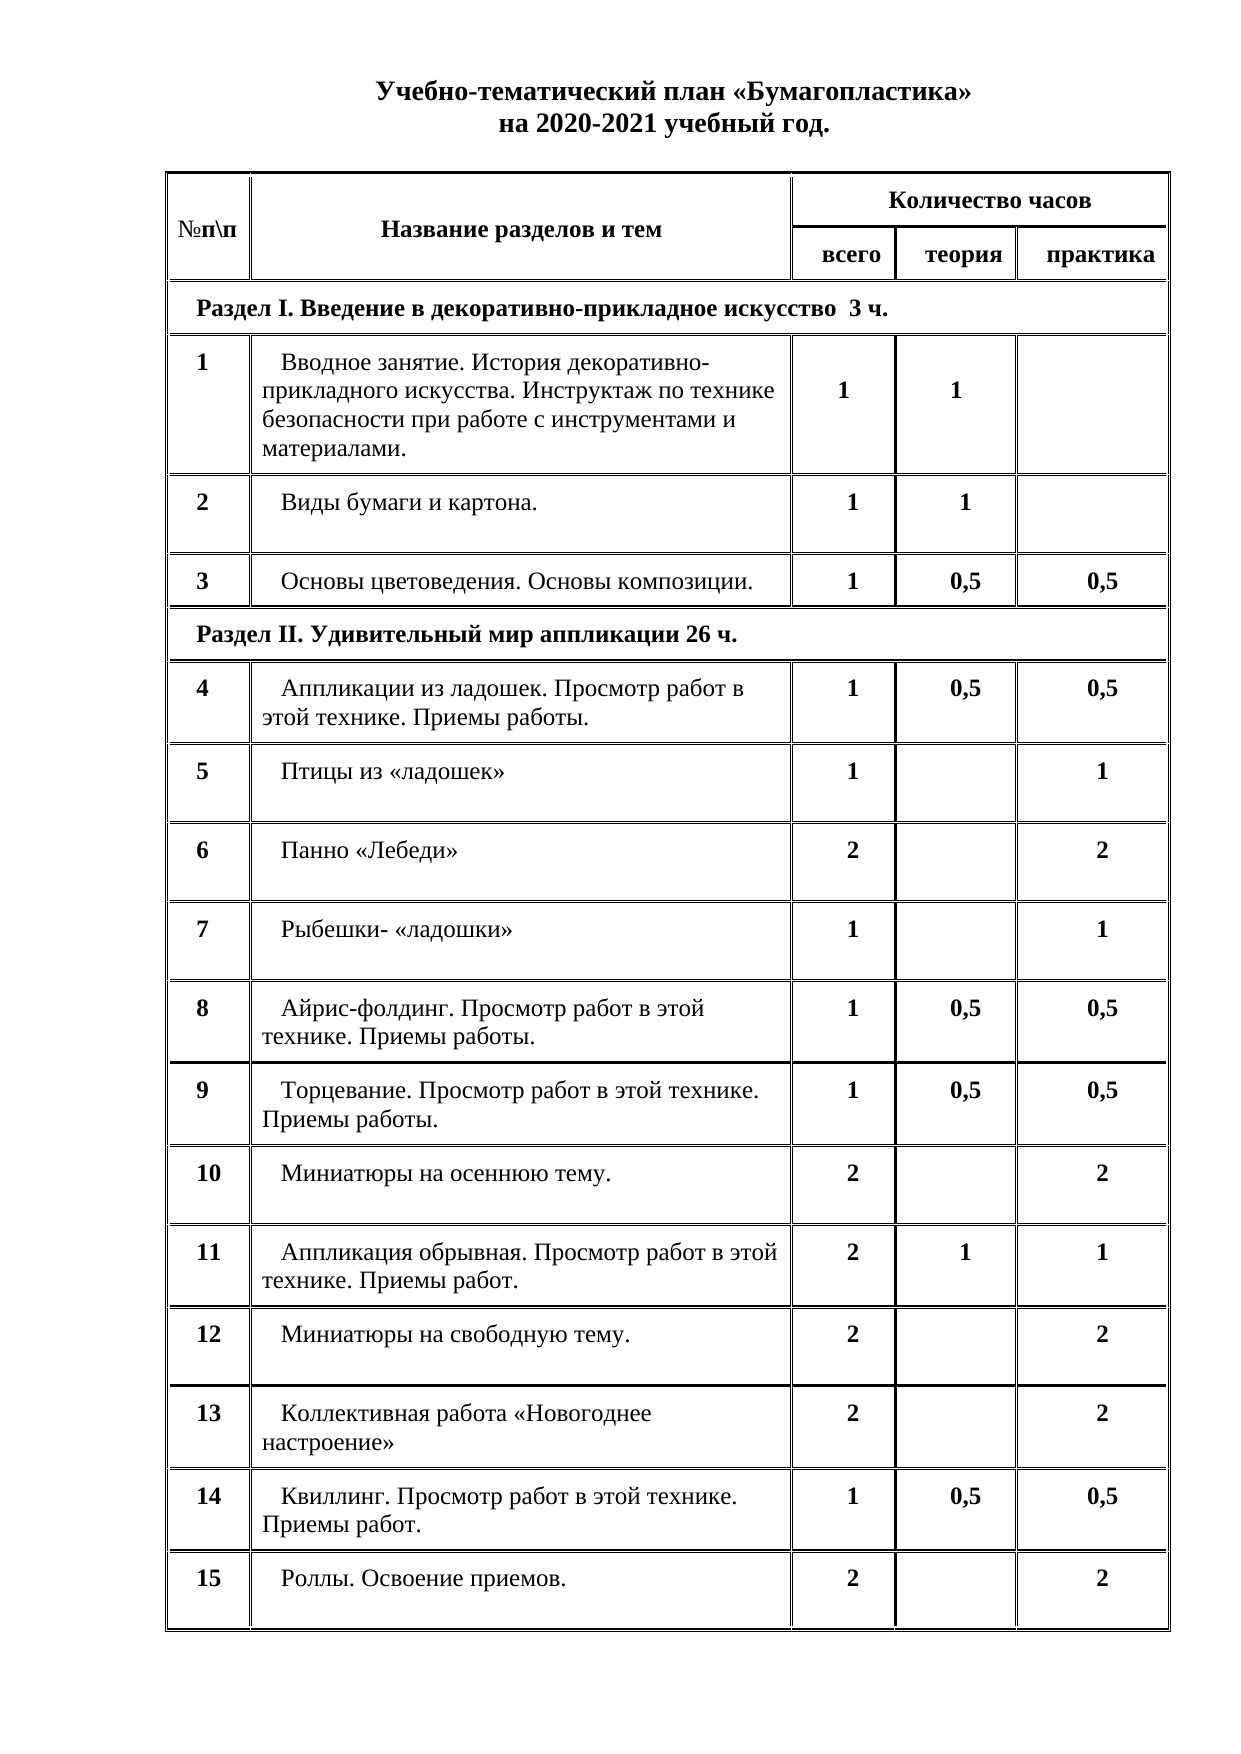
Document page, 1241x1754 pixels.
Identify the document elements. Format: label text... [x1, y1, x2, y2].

table_cell 14 [166, 1467, 251, 1549]
table_cell 1 [793, 903, 894, 978]
table_cell 6 [166, 821, 251, 899]
table_cell 0,5 [1018, 1061, 1168, 1144]
table_header №п\п [168, 174, 251, 279]
table_cell 4 [168, 659, 249, 742]
text Учебно-тематический план «Бумагопластика» на 2020-2021 учебный год. [177, 74, 1152, 139]
table_cell 2 [793, 1309, 894, 1384]
table_cell Раздел I. Введение в декоративно-прикладное искусство 3 ч. [166, 279, 1169, 333]
table_cell 0,5 [897, 982, 1015, 1061]
table_cell практика [1018, 225, 1168, 279]
table_cell 2 [793, 1387, 894, 1467]
table_cell Аппликация обрывная. Просмотр работ в этой технике. Приемы работ. [252, 1226, 790, 1305]
table_cell 2 [1018, 1305, 1168, 1384]
table_cell Вводное занятие. История декоративно-прикладного искусства. Инструктаж по технике безопасности при работе с инструментами и материалами. [252, 336, 790, 473]
table_cell 15 [168, 1549, 251, 1628]
table_cell 2 [793, 1147, 894, 1222]
table_cell 12 [168, 1305, 249, 1384]
table_cell [897, 1309, 1015, 1384]
table_cell Коллективная работа «Новогоднее настроение» [252, 1387, 790, 1467]
table_cell 1 [793, 476, 894, 552]
table_header Количество часов [792, 174, 1168, 225]
table_cell [895, 1553, 1017, 1628]
table_header Название разделов и тем [251, 174, 792, 279]
table_cell 0,5 [897, 555, 1015, 605]
table_cell 1 [897, 336, 1015, 473]
table_cell Миниатюры на осеннюю тему. [252, 1147, 790, 1222]
table_cell 1 [793, 1064, 894, 1144]
table_cell всего [793, 228, 894, 279]
table_cell 0,5 [897, 1470, 1015, 1549]
table_cell 7 [168, 900, 249, 978]
table_cell [897, 1387, 1015, 1467]
table_cell Торцевание. Просмотр работ в этой технике. Приемы работы. [252, 1064, 790, 1144]
table_cell 1 [793, 663, 894, 742]
table_cell 1 [793, 555, 894, 605]
table_cell Аппликации из ладошек. Просмотр работ в этой технике. Приемы работы. [252, 663, 790, 742]
table_cell 9 [168, 1061, 249, 1144]
table_cell 2 [793, 824, 894, 899]
table_cell 2 [1018, 1384, 1168, 1467]
table_cell [897, 903, 1015, 978]
table_cell Рыбешки- «ладошки» [252, 903, 790, 978]
table_cell 1 [166, 333, 251, 473]
table_cell [1017, 333, 1169, 473]
table_cell 1 [1017, 742, 1169, 821]
table_cell 0,5 [1018, 659, 1168, 742]
table_cell 2 [792, 1553, 895, 1628]
table_cell 0,5 [897, 663, 1015, 742]
table_cell 1 [793, 982, 894, 1061]
table_cell 11 [168, 1223, 249, 1305]
table_cell 13 [168, 1384, 249, 1467]
table_cell 2 [1017, 1144, 1169, 1222]
table_cell 3 [166, 552, 251, 605]
table_cell 8 [168, 979, 249, 1061]
table_cell 2 [1017, 821, 1169, 899]
table_cell 0,5 [1017, 552, 1169, 605]
table_cell теория [897, 228, 1015, 279]
table_cell [1017, 473, 1169, 552]
table_cell 5 [166, 742, 251, 821]
table_cell 2 [793, 1226, 894, 1305]
table_cell 0,5 [1018, 979, 1168, 1061]
table_cell [897, 824, 1015, 899]
table_cell 0,5 [1017, 1467, 1169, 1549]
table_cell Миниатюры на свободную тему. [252, 1309, 790, 1384]
table_cell Квиллинг. Просмотр работ в этой технике. Приемы работ. [252, 1470, 790, 1549]
table_cell 1 [793, 1470, 894, 1549]
table_cell Птицы из «ладошек» [252, 745, 790, 821]
table_cell Основы цветоведения. Основы композиции. [252, 555, 790, 605]
table_cell 1 [793, 336, 894, 473]
table_cell 1 [897, 1226, 1015, 1305]
table_cell 1 [793, 745, 894, 821]
table_cell 10 [166, 1144, 251, 1222]
table_cell 1 [897, 476, 1015, 552]
table_cell Айрис-фолдинг. Просмотр работ в этой технике. Приемы работы. [252, 982, 790, 1061]
table_cell 1 [1018, 900, 1168, 978]
table_cell 0,5 [897, 1064, 1015, 1144]
table_cell Раздел II. Удивительный мир аппликации 26 ч. [168, 605, 1168, 659]
table_cell 2 [166, 473, 251, 552]
table_cell 1 [1018, 1223, 1168, 1305]
table_cell [897, 745, 1015, 821]
table_cell Виды бумаги и картона. [252, 476, 790, 552]
table_cell Панно «Лебеди» [252, 824, 790, 899]
table_cell 2 [1017, 1549, 1168, 1628]
table_cell Роллы. Освоение приемов. [251, 1553, 792, 1628]
table_cell [897, 1147, 1015, 1222]
